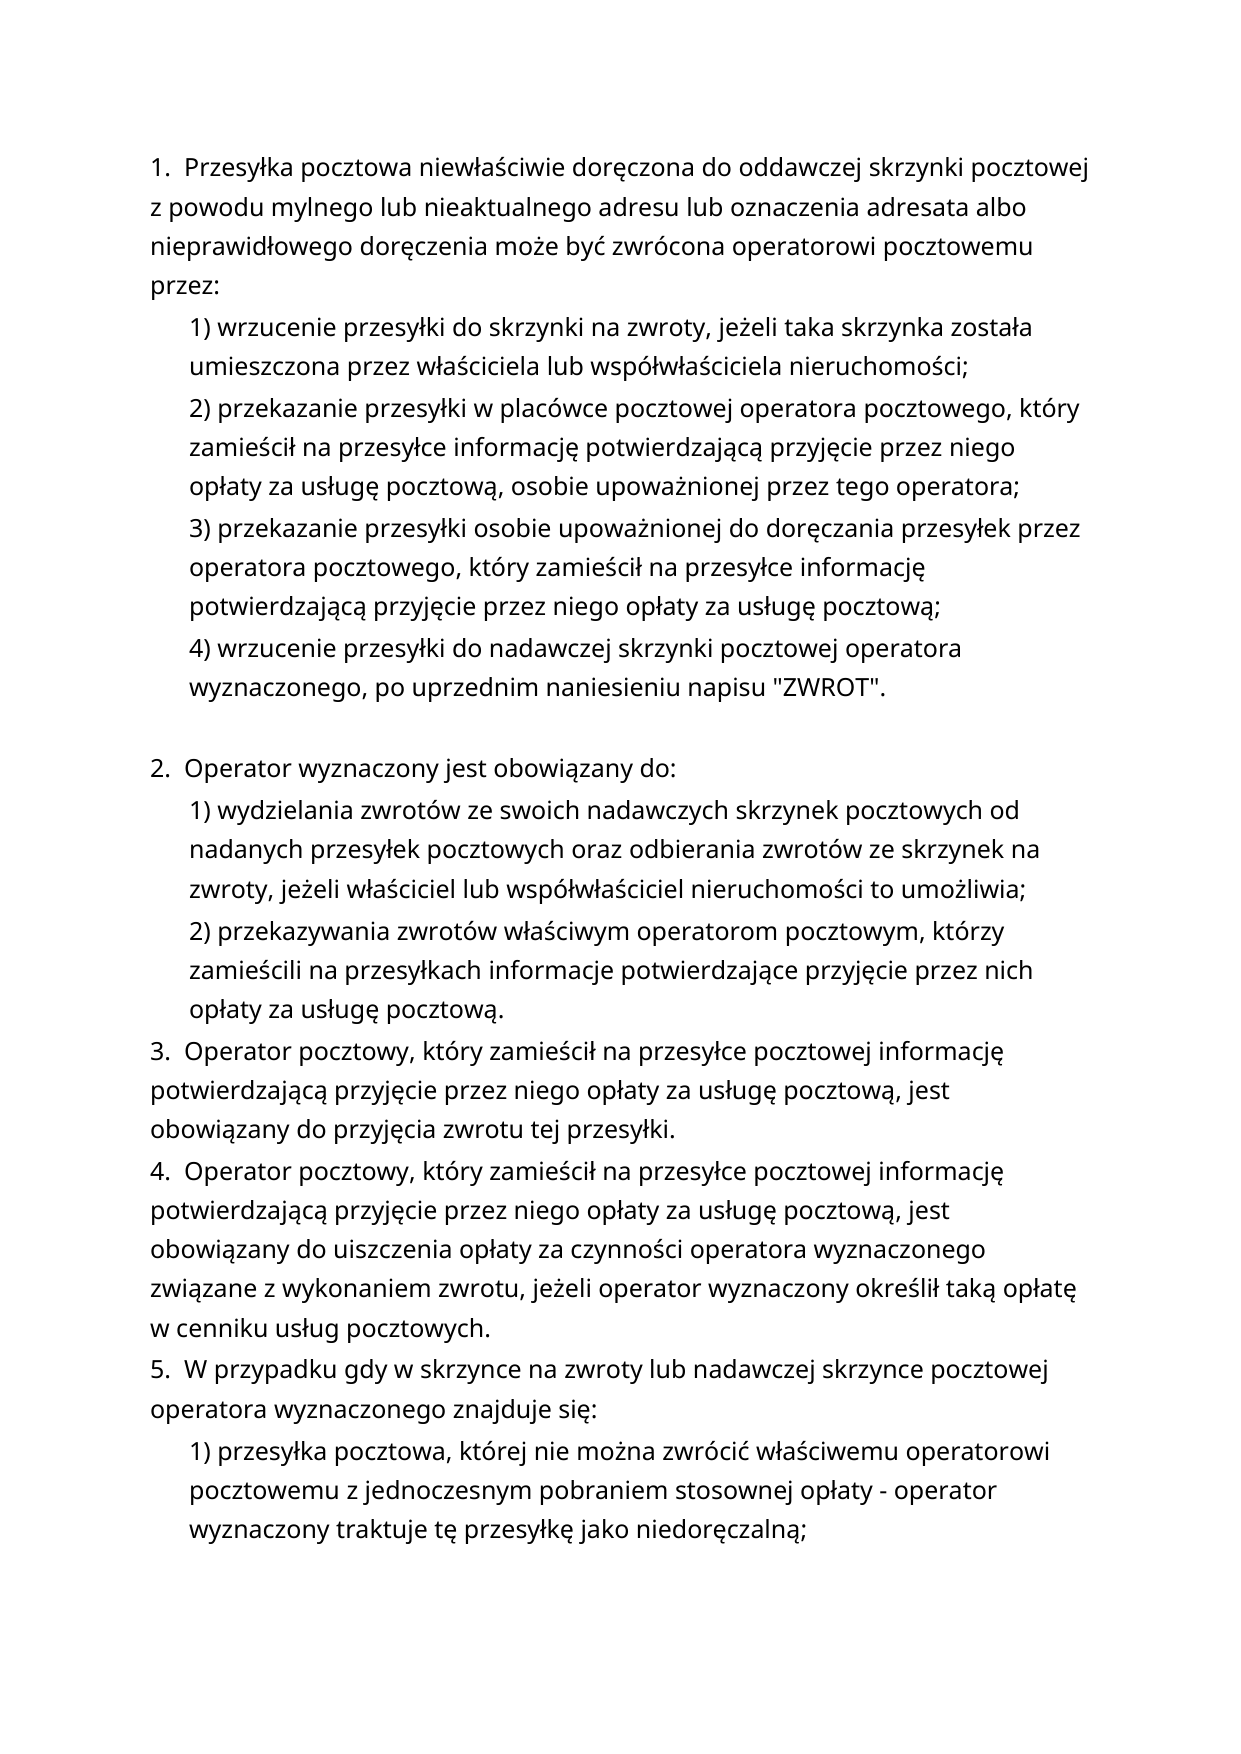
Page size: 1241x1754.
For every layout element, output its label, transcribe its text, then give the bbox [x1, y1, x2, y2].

text 4) wrzucenie przesyłki do nadawczej skrzynki pocztowej operatora wyznaczonego, po uprzednim naniesieniu napisu "ZWROT". [189, 631, 1090, 704]
text 1) wydzielania zwrotów ze swoich nadawczych skrzynek pocztowych od nadanych przesyłek pocztowych oraz odbierania zwrotów ze skrzynek na zwroty, jeżeli właściciel lub współwłaściciel nieruchomości to umożliwia; [189, 793, 1090, 905]
text 4. Operator pocztowy, który zamieścił na przesyłce pocztowej informację potwierdzającą przyjęcie przez niego opłaty za usługę pocztową, jest obowiązany do uiszczenia opłaty za czynności operatora wyznaczonego związane z wykonaniem zwrotu, jeżeli operator wyznaczony określił taką opłatę w cenniku usług pocztowych. [150, 1153, 1090, 1344]
text 1. Przesyłka pocztowa niewłaściwie doręczona do oddawczej skrzynki pocztowej z powodu mylnego lub nieaktualnego adresu lub oznaczenia adresata albo nieprawidłowego doręczenia może być zwrócona operatorowi pocztowemu przez: [150, 150, 1090, 302]
text 1) wrzucenie przesyłki do skrzynki na zwroty, jeżeli taka skrzynka została umieszczona przez właściciela lub współwłaściciela nieruchomości; [189, 309, 1090, 383]
text 3) przekazanie przesyłki osobie upoważnionej do doręczania przesyłek przez operatora pocztowego, który zamieścił na przesyłce informację potwierdzającą przyjęcie przez niego opłaty za usługę pocztową; [189, 511, 1090, 623]
text 5. W przypadku gdy w skrzynce na zwroty lub nadawczej skrzynce pocztowej operatora wyznaczonego znajduje się: [150, 1352, 1090, 1425]
text 2) przekazywania zwrotów właściwym operatorom pocztowym, którzy zamieścili na przesyłkach informacje potwierdzające przyjęcie przez nich opłaty za usługę pocztową. [189, 913, 1090, 1026]
text 1) przesyłka pocztowa, której nie można zwrócić właściwemu operatorowi pocztowemu z jednoczesnym pobraniem stosownej opłaty - operator wyznaczony traktuje tę przesyłkę jako niedoręczalną; [189, 1433, 1090, 1546]
text 2) przekazanie przesyłki w placówce pocztowej operatora pocztowego, który zamieścił na przesyłce informację potwierdzającą przyjęcie przez niego opłaty za usługę pocztową, osobie upoważnionej przez tego operatora; [189, 390, 1090, 503]
text 2. Operator wyznaczony jest obowiązany do: [150, 751, 1090, 785]
text 3. Operator pocztowy, który zamieścił na przesyłce pocztowej informację potwierdzającą przyjęcie przez niego opłaty za usługę pocztową, jest obowiązany do przyjęcia zwrotu tej przesyłki. [150, 1033, 1090, 1146]
